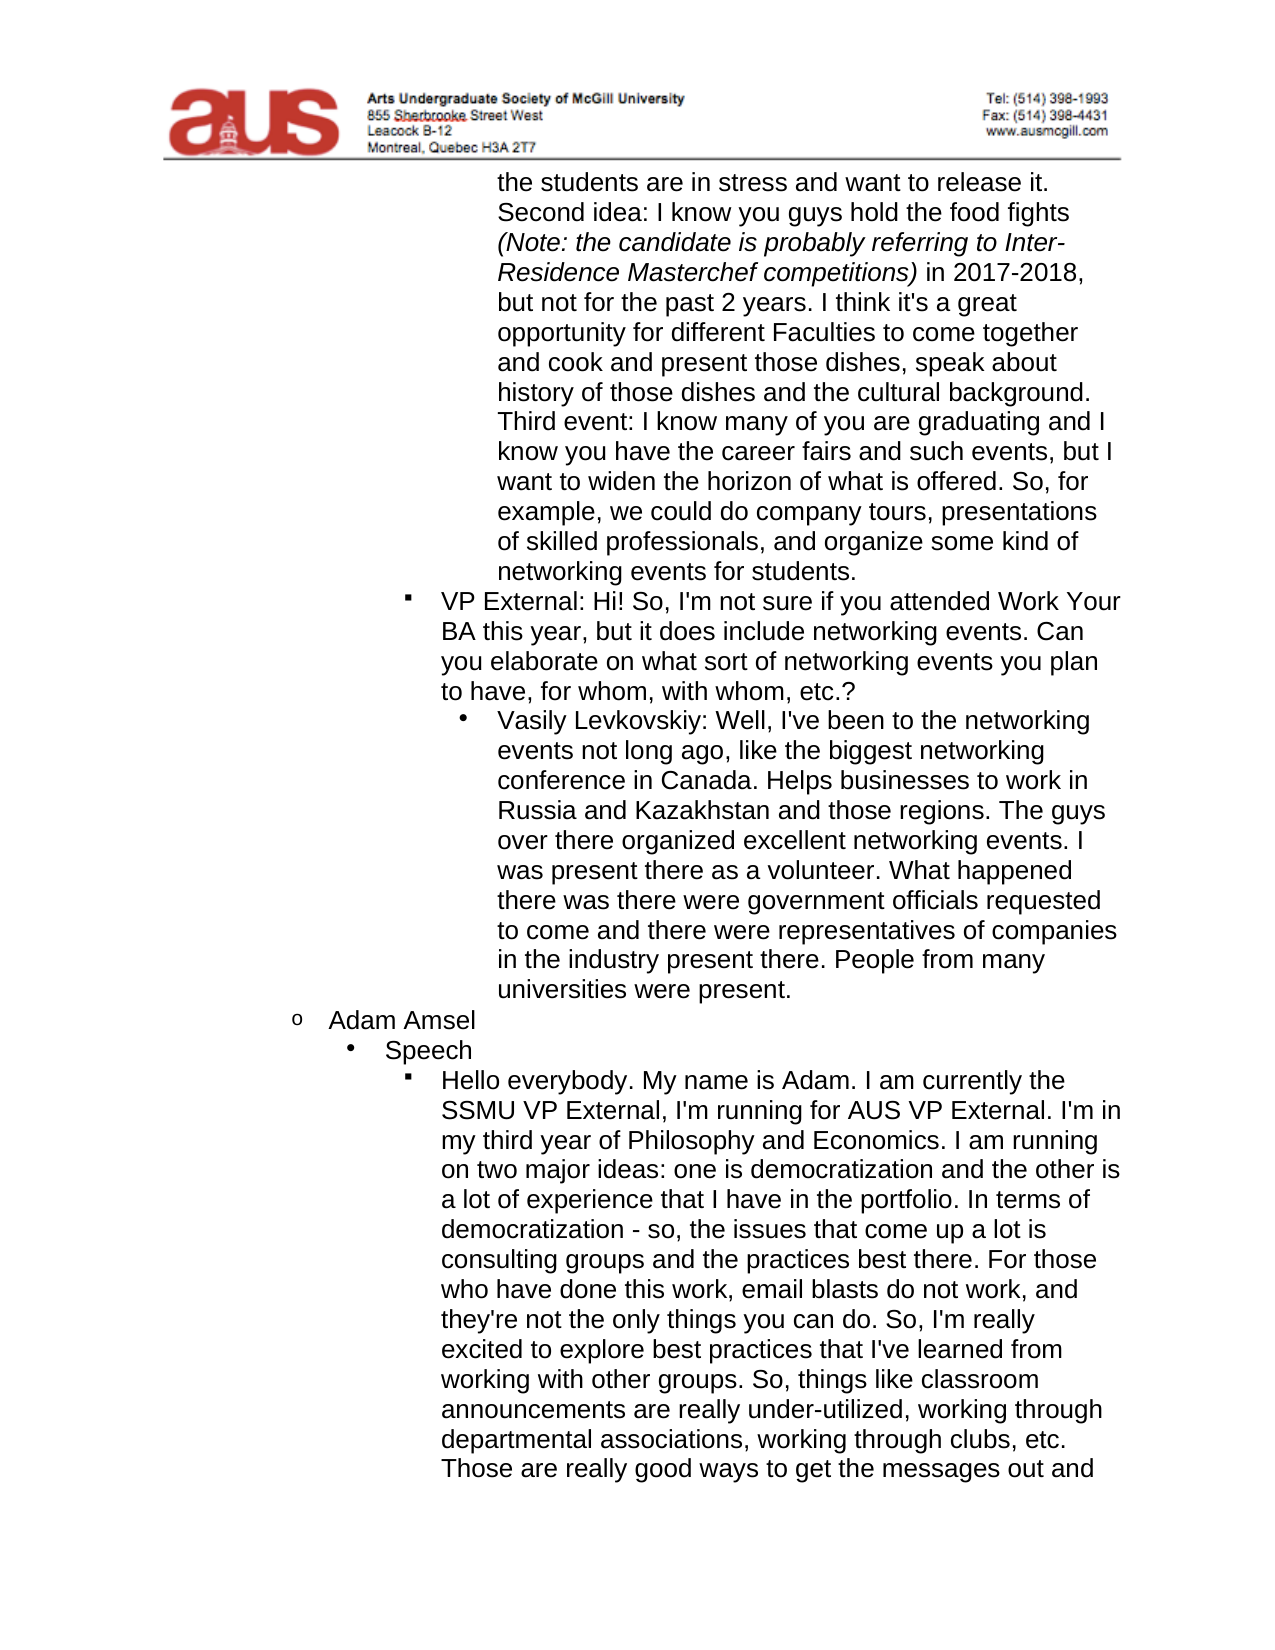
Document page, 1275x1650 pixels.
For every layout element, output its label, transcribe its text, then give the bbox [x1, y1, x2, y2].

list VP External: Hi! So, I'm not sure if you attended Work Your BA this year, but it does include networking events. Can you elaborate on what sort of networking events you plan to have, for whom, with whom, etc.? [403, 586, 1125, 705]
picture [150, 73, 1125, 168]
list Vasily Levkovskiy: Well, I've been to the networking events not long ago, like the biggest networking conference in Canada. Helps businesses to work in Russia and Kazakhstan and those regions. The guys over there organized excellent networking events. I was present there as a volunteer. What happened there was there were government officials requested to come and there were representatives of companies in the industry present there. People from many universities were present. [459, 705, 1125, 1004]
list Adam Amsel [291, 1004, 1125, 1035]
list Speech [347, 1035, 1125, 1065]
